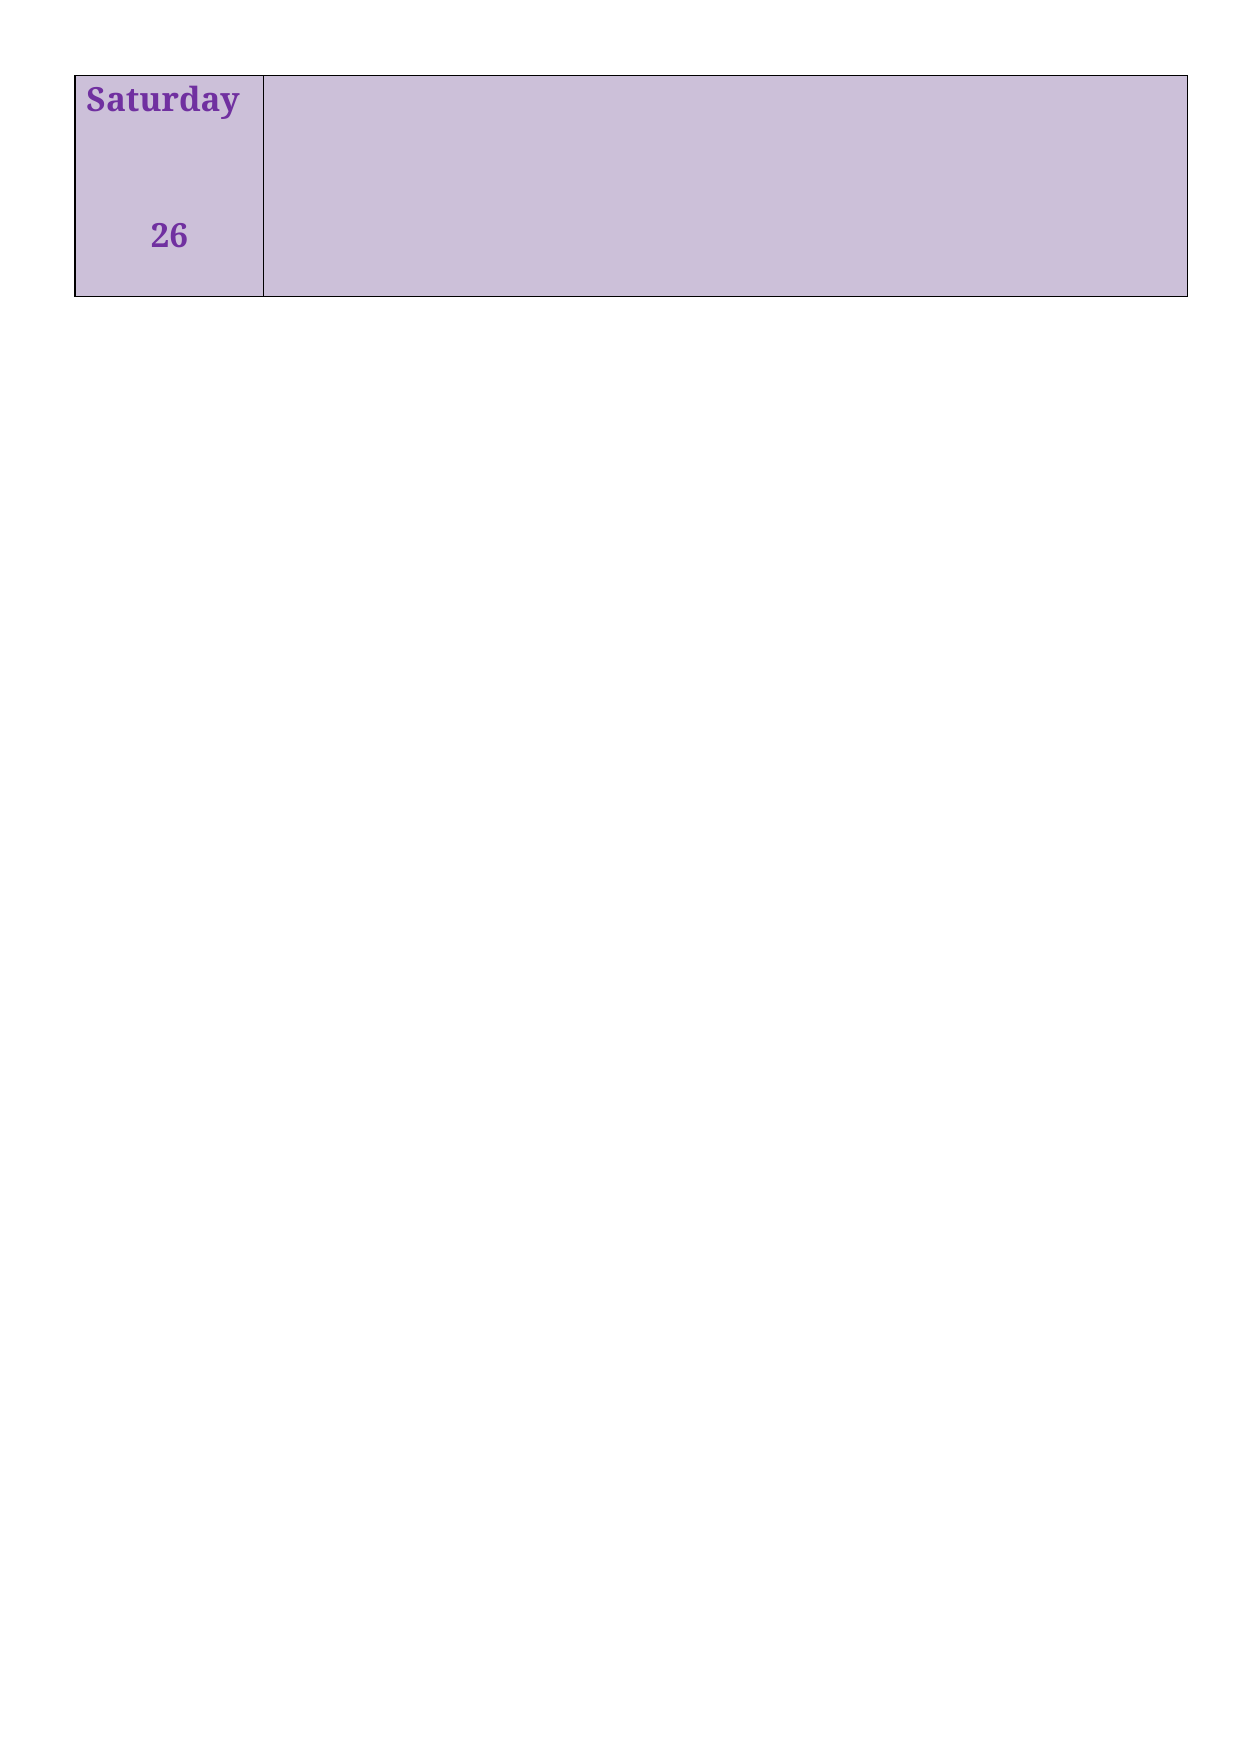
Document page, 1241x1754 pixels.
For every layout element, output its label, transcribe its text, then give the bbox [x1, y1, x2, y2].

table_cell [264, 76, 1187, 296]
table_cell Saturday 26 [76, 76, 263, 296]
